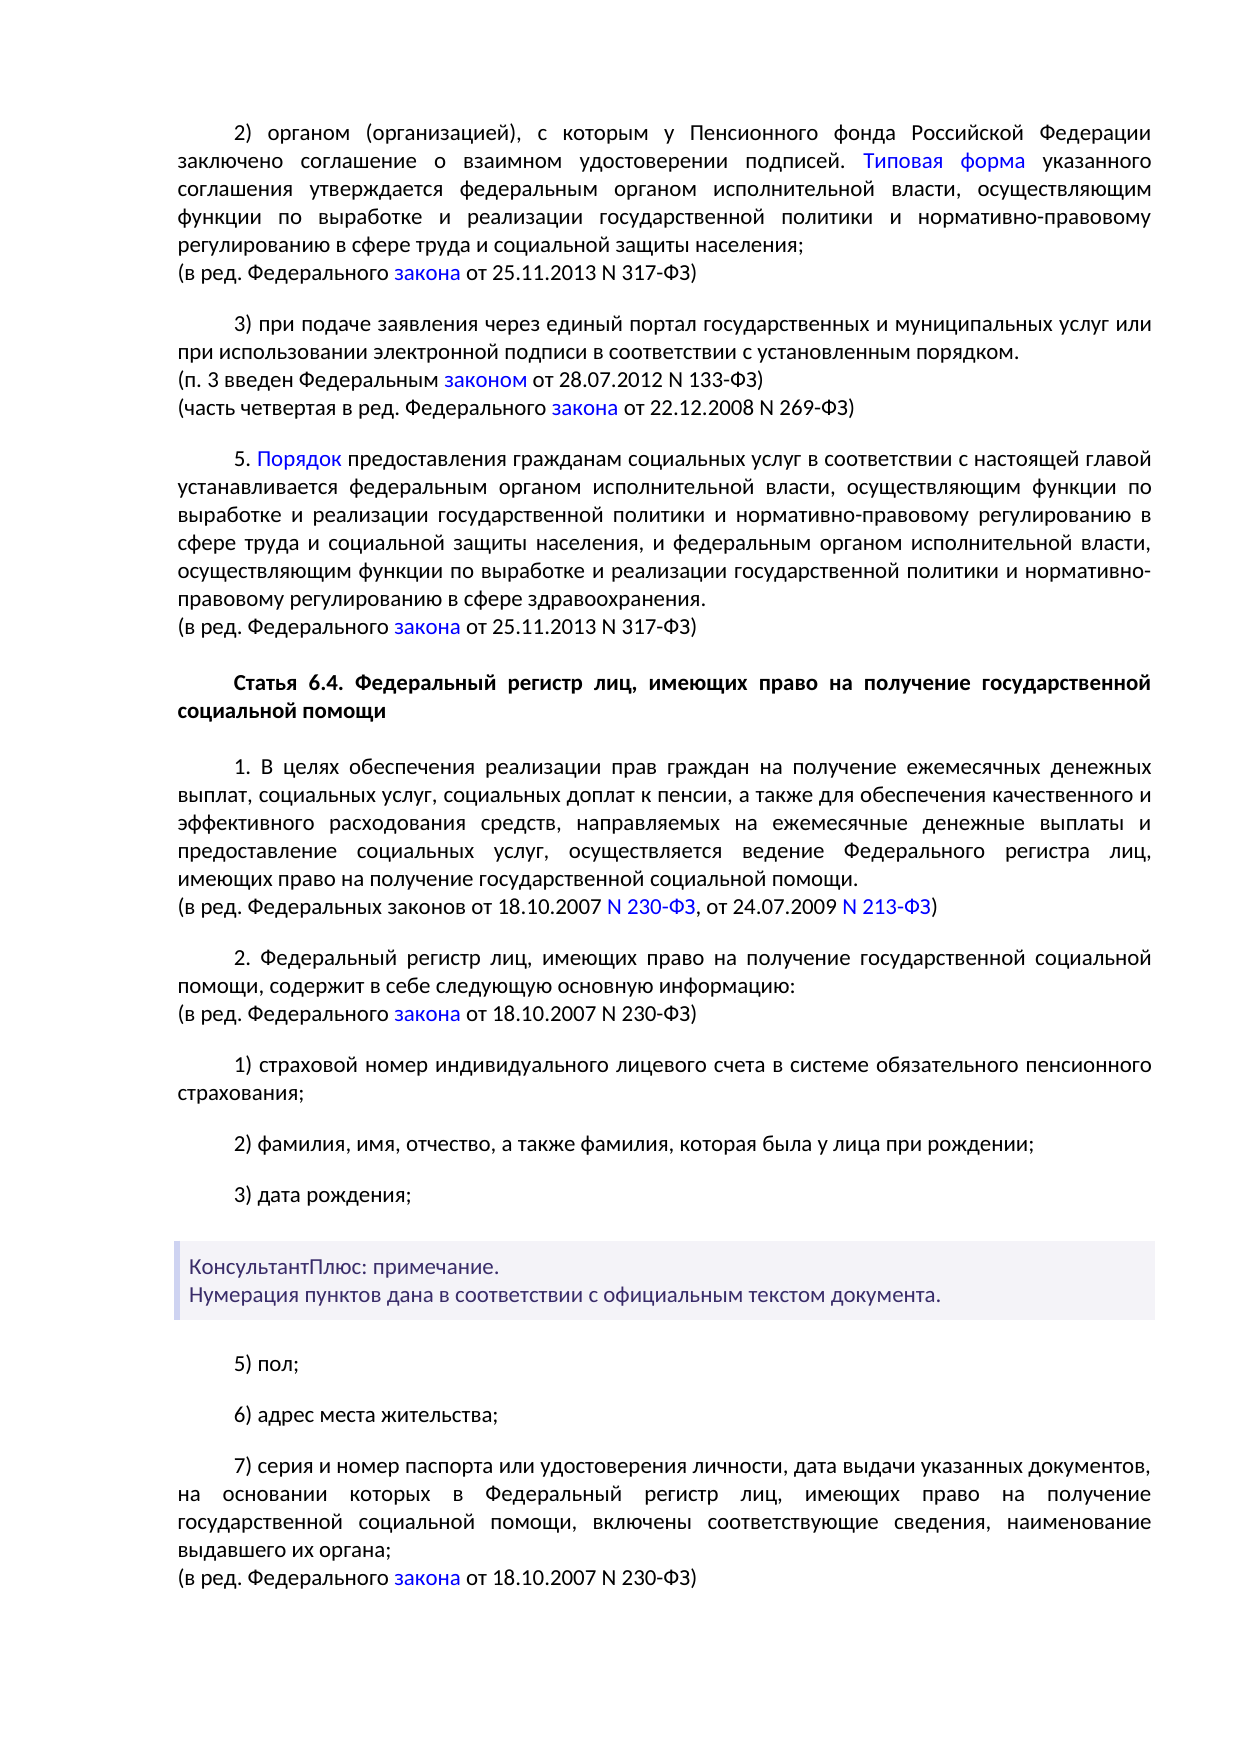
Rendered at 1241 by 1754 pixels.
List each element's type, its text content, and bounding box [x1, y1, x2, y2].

text (в ред. Федерального закона от 25.11.2013 N 317-ФЗ) [177, 258, 1152, 286]
text (в ред. Федеральных законов от 18.10.2007 N 230-ФЗ, от 24.07.2009 N 213-ФЗ) [177, 892, 1152, 921]
text 1) страховой номер индивидуального лицевого счета в системе обязательного пенсионного страхования; [177, 1050, 1152, 1106]
text 6) адрес места жительства; [177, 1400, 1152, 1428]
text 1. В целях обеспечения реализации прав граждан на получение ежемесячных денежных выплат, социальных услуг, социальных доплат к пенсии, а также для обеспечения качественного и эффективного расходования средств, направляемых на ежемесячные денежные выплаты и предоставление социальных услуг, осуществляется ведение Федерального регистра лиц, имеющих право на получение государственной социальной помощи. [177, 752, 1152, 892]
text 7) серия и номер паспорта или удостоверения личности, дата выдачи указанных документов, на основании которых в Федеральный регистр лиц, имеющих право на получение государственной социальной помощи, включены соответствующие сведения, наименование выдавшего их органа; [177, 1451, 1152, 1563]
text 2) фамилия, имя, отчество, а также фамилия, которая была у лица при рождении; [177, 1129, 1152, 1157]
text (п. 3 введен Федеральным законом от 28.07.2012 N 133-ФЗ) [177, 365, 1152, 393]
text (часть четвертая в ред. Федерального закона от 22.12.2008 N 269-ФЗ) [177, 393, 1152, 421]
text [177, 1563, 1152, 1591]
table_header КонсультантПлюс: примечание. Нумерация пунктов дана в соответствии с официальным текстом документа. [180, 1241, 1149, 1320]
text 3) дата рождения; [177, 1180, 1152, 1208]
text (в ред. Федерального закона от 25.11.2013 N 317-ФЗ) [177, 612, 1152, 640]
text 5. Порядок предоставления гражданам социальных услуг в соответствии с настоящей главой устанавливается федеральным органом исполнительной власти, осуществляющим функции по выработке и реализации государственной политики и нормативно-правовому регулированию в сфере труда и социальной защиты населения, и федеральным органом исполнительной власти, осуществляющим функции по выработке и реализации государственной политики и нормативно-правовому регулированию в сфере здравоохранения. [177, 444, 1152, 612]
text 3) при подаче заявления через единый портал государственных и муниципальных услуг или при использовании электронной подписи в соответствии с установленным порядком. [177, 309, 1152, 365]
text (в ред. Федерального закона от 18.10.2007 N 230-ФЗ) [177, 999, 1152, 1027]
title Статья 6.4. Федеральный регистр лиц, имеющих право на получение государственной социальной помощи [177, 668, 1152, 724]
text 2. Федеральный регистр лиц, имеющих право на получение государственной социальной помощи, содержит в себе следующую основную информацию: [177, 943, 1152, 999]
text 2) органом (организацией), с которым у Пенсионного фонда Российской Федерации заключено соглашение о взаимном удостоверении подписей. Типовая форма указанного соглашения утверждается федеральным органом исполнительной власти, осуществляющим функции по выработке и реализации государственной политики и нормативно-правовому регулированию в сфере труда и социальной защиты населения; [177, 118, 1152, 258]
text 5) пол; [177, 1349, 1152, 1377]
